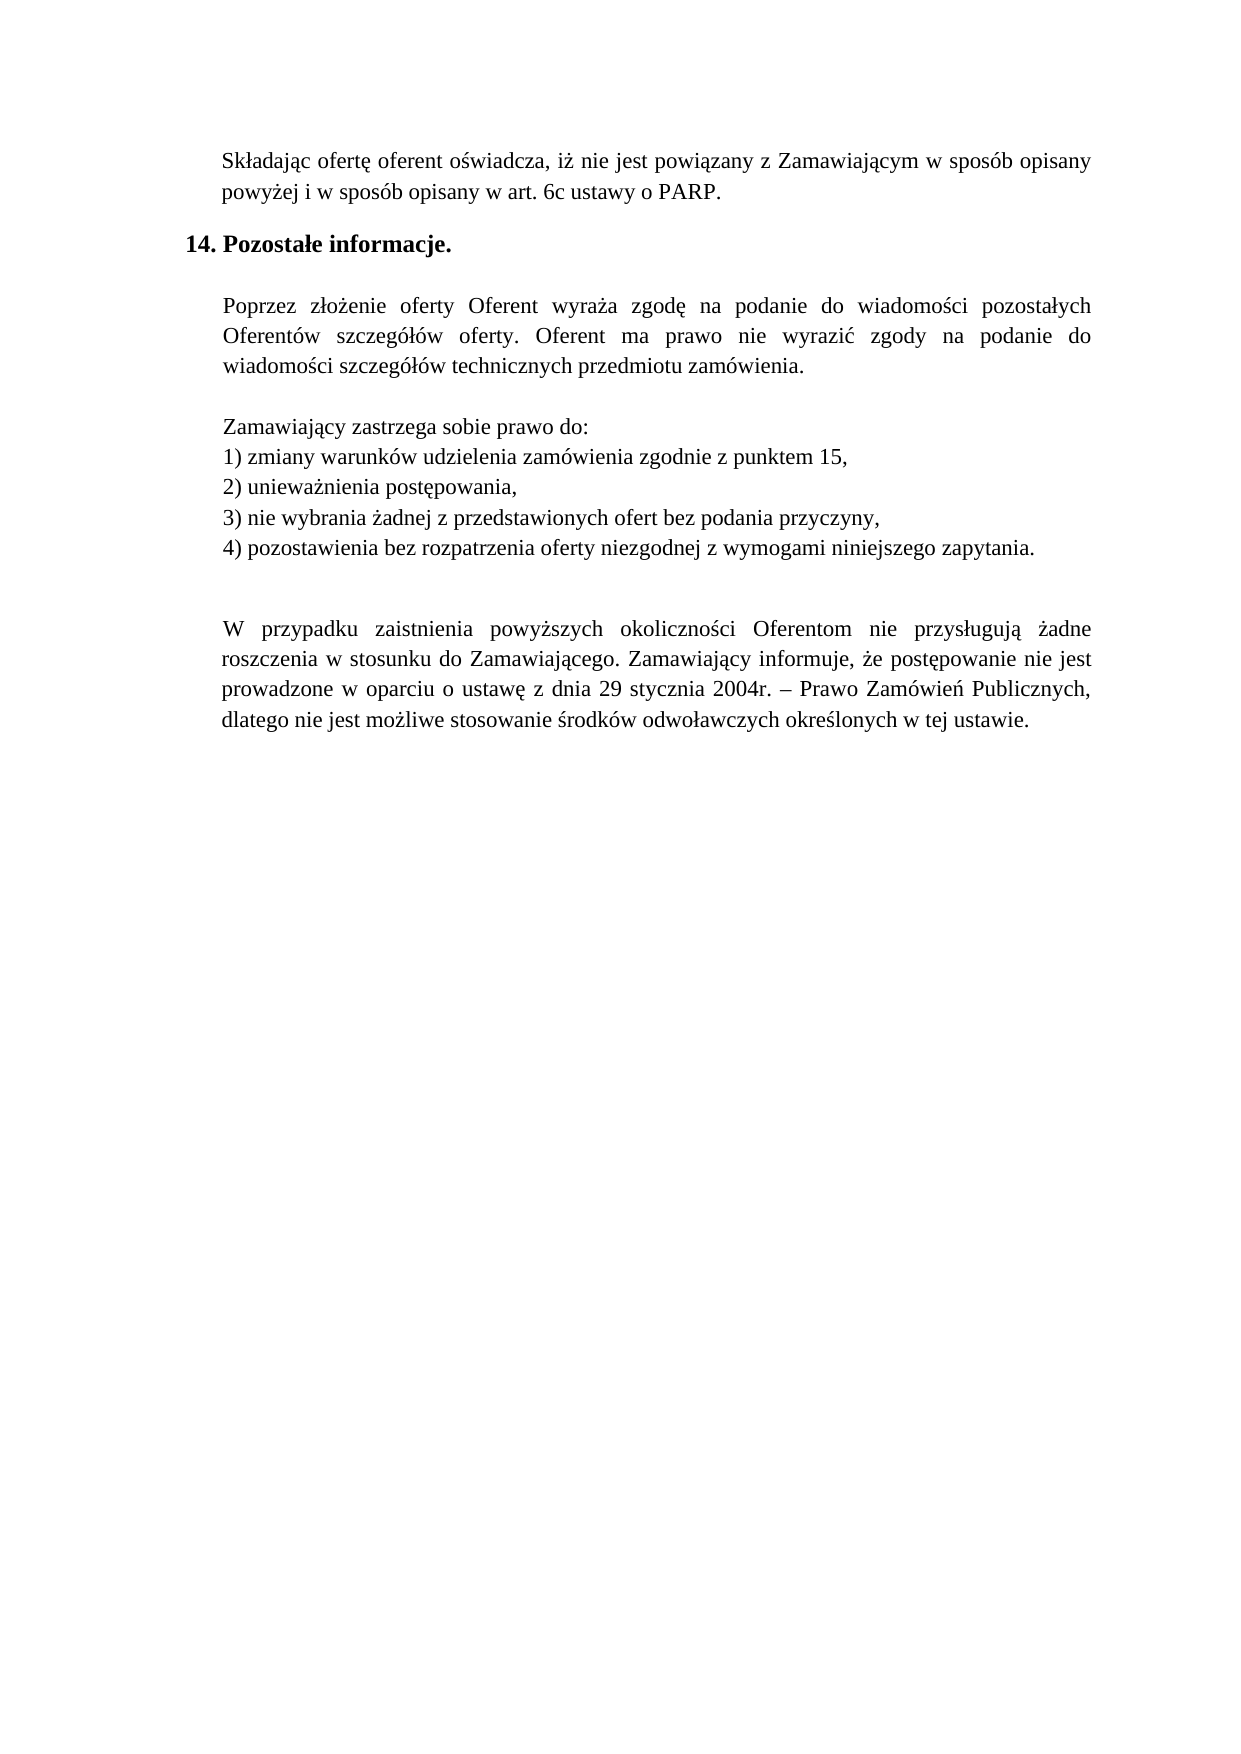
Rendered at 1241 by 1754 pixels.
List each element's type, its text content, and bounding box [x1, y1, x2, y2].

text W przypadku zaistnienia powyższych okoliczności Oferentom nie przysługują żadne roszczenia w stosunku do Zamawiającego. Zamawiający informuje, że postępowanie nie jest prowadzone w oparciu o ustawę z dnia 29 stycznia 2004r. – Prawo Zamówień Publicznych, dlatego nie jest możliwe stosowanie środków odwoławczych określonych w tej ustawie. [221, 615, 1093, 732]
list Poprzez złożenie oferty Oferent wyraża zgodę na podanie do wiadomości pozostałych Oferentów szczegółów oferty. Oferent ma prawo nie wyrazić zgody na podanie do wiadomości szczegółów technicznych przedmiotu zamówienia. [223, 292, 1093, 379]
list 4) pozostawienia bez rozpatrzenia oferty niezgodnej z wymogami niniejszego zapytania. [223, 534, 1093, 560]
list 3) nie wybrania żadnej z przedstawionych ofert bez podania przyczyny, [223, 503, 1093, 530]
list 2) unieważnienia postępowania, [223, 473, 1093, 500]
text Składając ofertę oferent oświadcza, iż nie jest powiązany z Zamawiającym w sposób opisany powyżej i w sposób opisany w art. 6c ustawy o PARP. [221, 148, 1093, 204]
list 1) zmiany warunków udzielenia zamówienia zgodnie z punktem 15, [223, 443, 1093, 469]
list Pozostałe informacje. [185, 229, 1093, 258]
list Zamawiający zastrzega sobie prawo do: [223, 413, 1093, 439]
